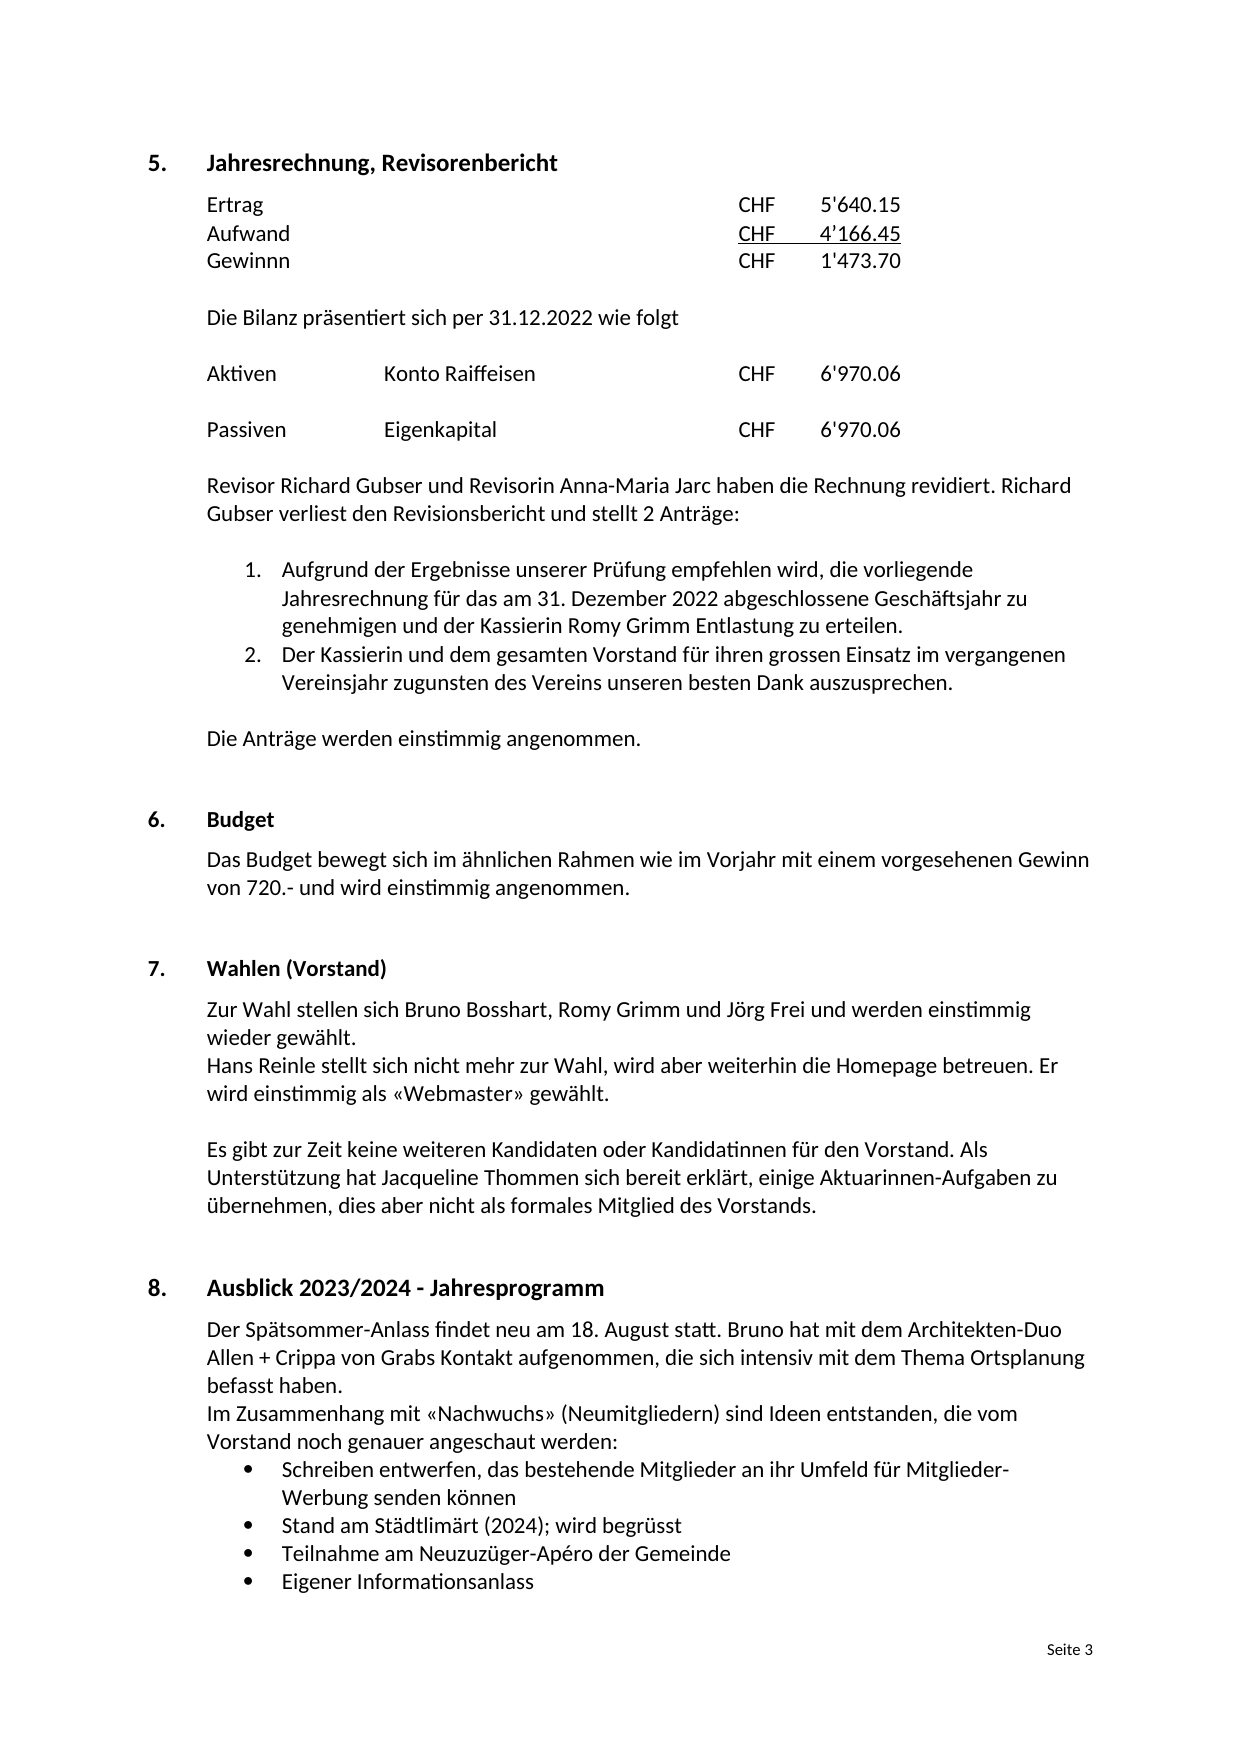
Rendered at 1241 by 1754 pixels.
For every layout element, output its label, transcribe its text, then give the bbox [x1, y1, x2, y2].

text Die Anträge werden einstimmig angenommen. [207, 724, 1093, 752]
text Zur Wahl stellen sich Bruno Bosshart, Romy Grimm und Jörg Frei und werden einstimmig wieder gewählt. [207, 995, 1093, 1051]
list Der Kassierin und dem gesamten Vorstand für ihren grossen Einsatz im vergangenen Vereinsjahr zugunsten des Vereins unseren besten Dank auszusprechen. [244, 640, 1093, 696]
text Passiven Eigenkapital CHF 6'970.06 [207, 416, 1093, 443]
list Aufgrund der Ergebnisse unserer Prüfung empfehlen wird, die vorliegende Jahresrechnung für das am 31. Dezember 2022 abgeschlossene Geschäftsjahr zu genehmigen und der Kassierin Romy Grimm Entlastung zu erteilen. [244, 556, 1093, 640]
text Revisor Richard Gubser und Revisorin Anna-Maria Jarc haben die Rechnung revidiert. Richard Gubser verliest den Revisionsbericht und stellt 2 Anträge: [207, 472, 1093, 528]
subtitle 6. Budget [148, 805, 1093, 833]
subtitle 5. Jahresrechnung, Revisorenbericht [148, 148, 1093, 178]
text Im Zusammenhang mit «Nachwuchs» (Neumitgliedern) sind Ideen entstanden, die vom Vorstand noch genauer angeschaut werden: [207, 1399, 1093, 1455]
list Teilnahme am Neuzuzüger-Apéro der Gemeinde [244, 1539, 1093, 1567]
list Eigener Informationsanlass [244, 1567, 1093, 1595]
text Gewinnn CHF 1'473.70 [207, 247, 1093, 275]
text Es gibt zur Zeit keine weiteren Kandidaten oder Kandidatinnen für den Vorstand. Als Unterstützung hat Jacqueline Thommen sich bereit erklärt, einige Aktuarinnen-Aufgaben zu übernehmen, dies aber nicht als formales Mitglied des Vorstands. [207, 1135, 1093, 1219]
text Der Spätsommer-Anlass findet neu am 18. August statt. Bruno hat mit dem Architekten-Duo Allen + Crippa von Grabs Kontakt aufgenommen, die sich intensiv mit dem Thema Ortsplanung befasst haben. [207, 1315, 1093, 1399]
text Aktiven Konto Raiffeisen CHF 6'970.06 [207, 359, 1093, 416]
list Stand am Städtlimärt (2024); wird begrüsst [244, 1511, 1093, 1539]
subtitle 8. Ausblick 2023/2024 - Jahresprogramm [148, 1272, 1093, 1303]
text Das Budget bewegt sich im ähnlichen Rahmen wie im Vorjahr mit einem vorgesehenen Gewinn von 720.- und wird einstimmig angenommen. [207, 845, 1093, 901]
text Die Bilanz präsentiert sich per 31.12.2022 wie folgt [207, 303, 1093, 331]
text Aufwand CHF 4’166.45 [207, 219, 1093, 247]
text Ertrag CHF 5'640.15 [207, 191, 1093, 219]
subtitle 7. Wahlen (Vorstand) [148, 954, 1093, 982]
list Schreiben entwerfen, das bestehende Mitglieder an ihr Umfeld für Mitglieder-Werbung senden können [244, 1455, 1093, 1511]
text Hans Reinle stellt sich nicht mehr zur Wahl, wird aber weiterhin die Homepage betreuen. Er wird einstimmig als «Webmaster» gewählt. [207, 1051, 1093, 1107]
